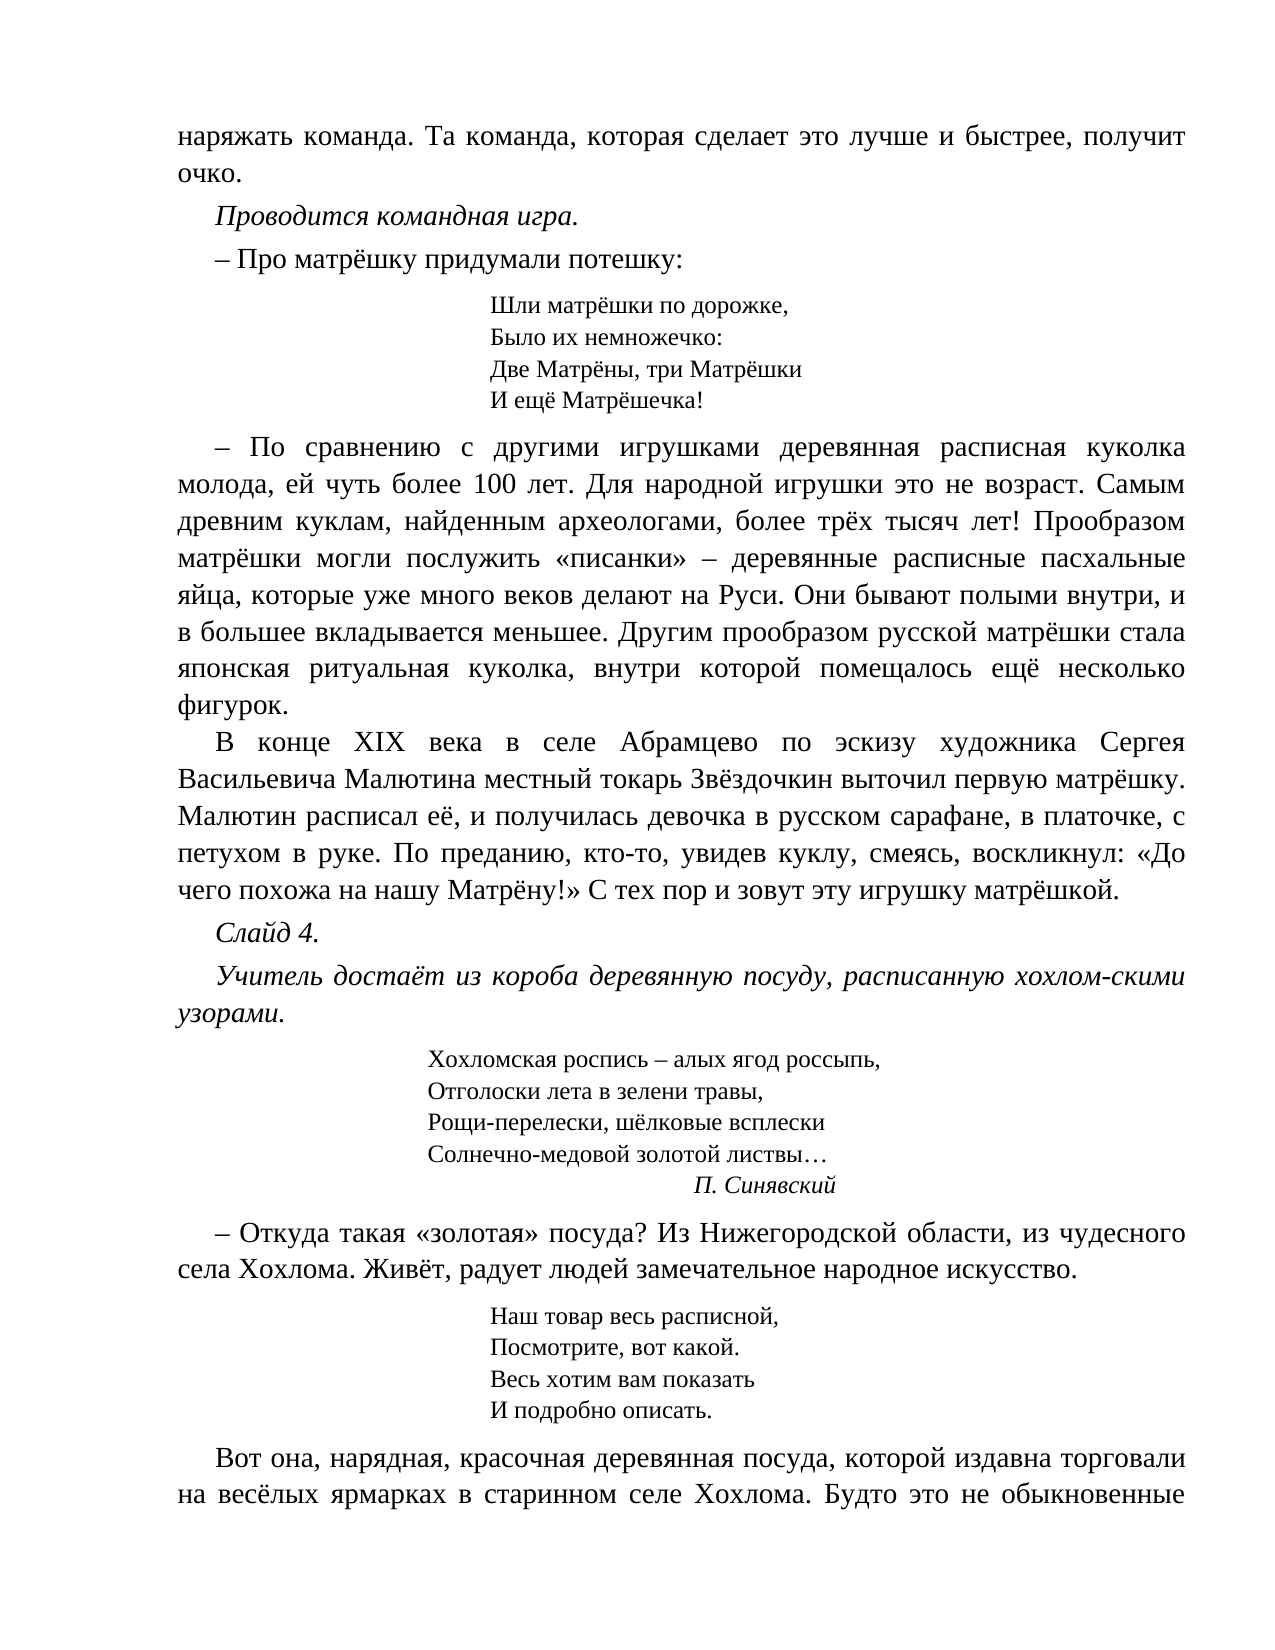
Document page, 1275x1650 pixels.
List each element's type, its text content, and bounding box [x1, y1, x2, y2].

text В конце XIX века в селе Абрамцево по эскизу художника Сергея Васильевича Малютина местный токарь Звёздочкин выточил первую матрёшку. Малютин расписал её, и получилась девочка в русском сарафане, в платочке, с петухом в руке. По преданию, кто-то, увидев куклу, смеясь, воскликнул: «До чего похожа на нашу Матрёну!» С тех пор и зовут эту игрушку матрёшкой. [177, 724, 1186, 905]
text Рощи-перелески, шёлковые всплески [427, 1107, 1186, 1136]
text И ещё Матрёшечка! [490, 385, 1186, 414]
text – Про матрёшку придумали потешку: [177, 241, 1186, 275]
text Слайд 4. [177, 915, 1186, 948]
text Посмотрите, вот какой. [490, 1332, 1186, 1361]
text П. Синявский [427, 1171, 1186, 1199]
text Солнечно-медовой золотой листвы… [427, 1139, 1186, 1168]
text Хохломская роспись – алых ягод россыпь, [427, 1044, 1186, 1073]
text Две Матрёны, три Матрёшки [490, 354, 1186, 382]
text Наш товар весь расписной, [490, 1301, 1186, 1330]
text Проводится командная игра. [177, 198, 1186, 232]
text – По сравнению с другими игрушками деревянная расписная куколка молода, ей чуть более 100 лет. Для народной игрушки это не возраст. Самым древним куклам, найденным археологами, более трёх тысяч лет! Прообразом матрёшки могли послужить «писанки» – деревянные расписные пасхальные яйца, которые уже много веков делают на Руси. Они бывают полыми внутри, и в большее вкладывается меньшее. Другим прообразом русской матрёшки стала японская ритуальная куколка, внутри которой помещалось ещё несколько фигурок. [177, 429, 1186, 721]
text Весь хотим вам показать [490, 1364, 1186, 1393]
text Шли матрёшки по дорожке, [490, 291, 1186, 319]
text Учитель достаёт из короба деревянную посуду, расписанную хохлом-скими узорами. [177, 958, 1186, 1028]
text И подробно описать. [490, 1396, 1186, 1424]
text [177, 1440, 1186, 1510]
text Отголоски лета в зелени травы, [427, 1076, 1186, 1105]
text Было их немножечко: [490, 322, 1186, 351]
text – Откуда такая «золотая» посуда? Из Нижегородской области, из чудесного села Хохлома. Живёт, радует людей замечательное народное искусство. [177, 1215, 1186, 1285]
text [177, 118, 1186, 188]
